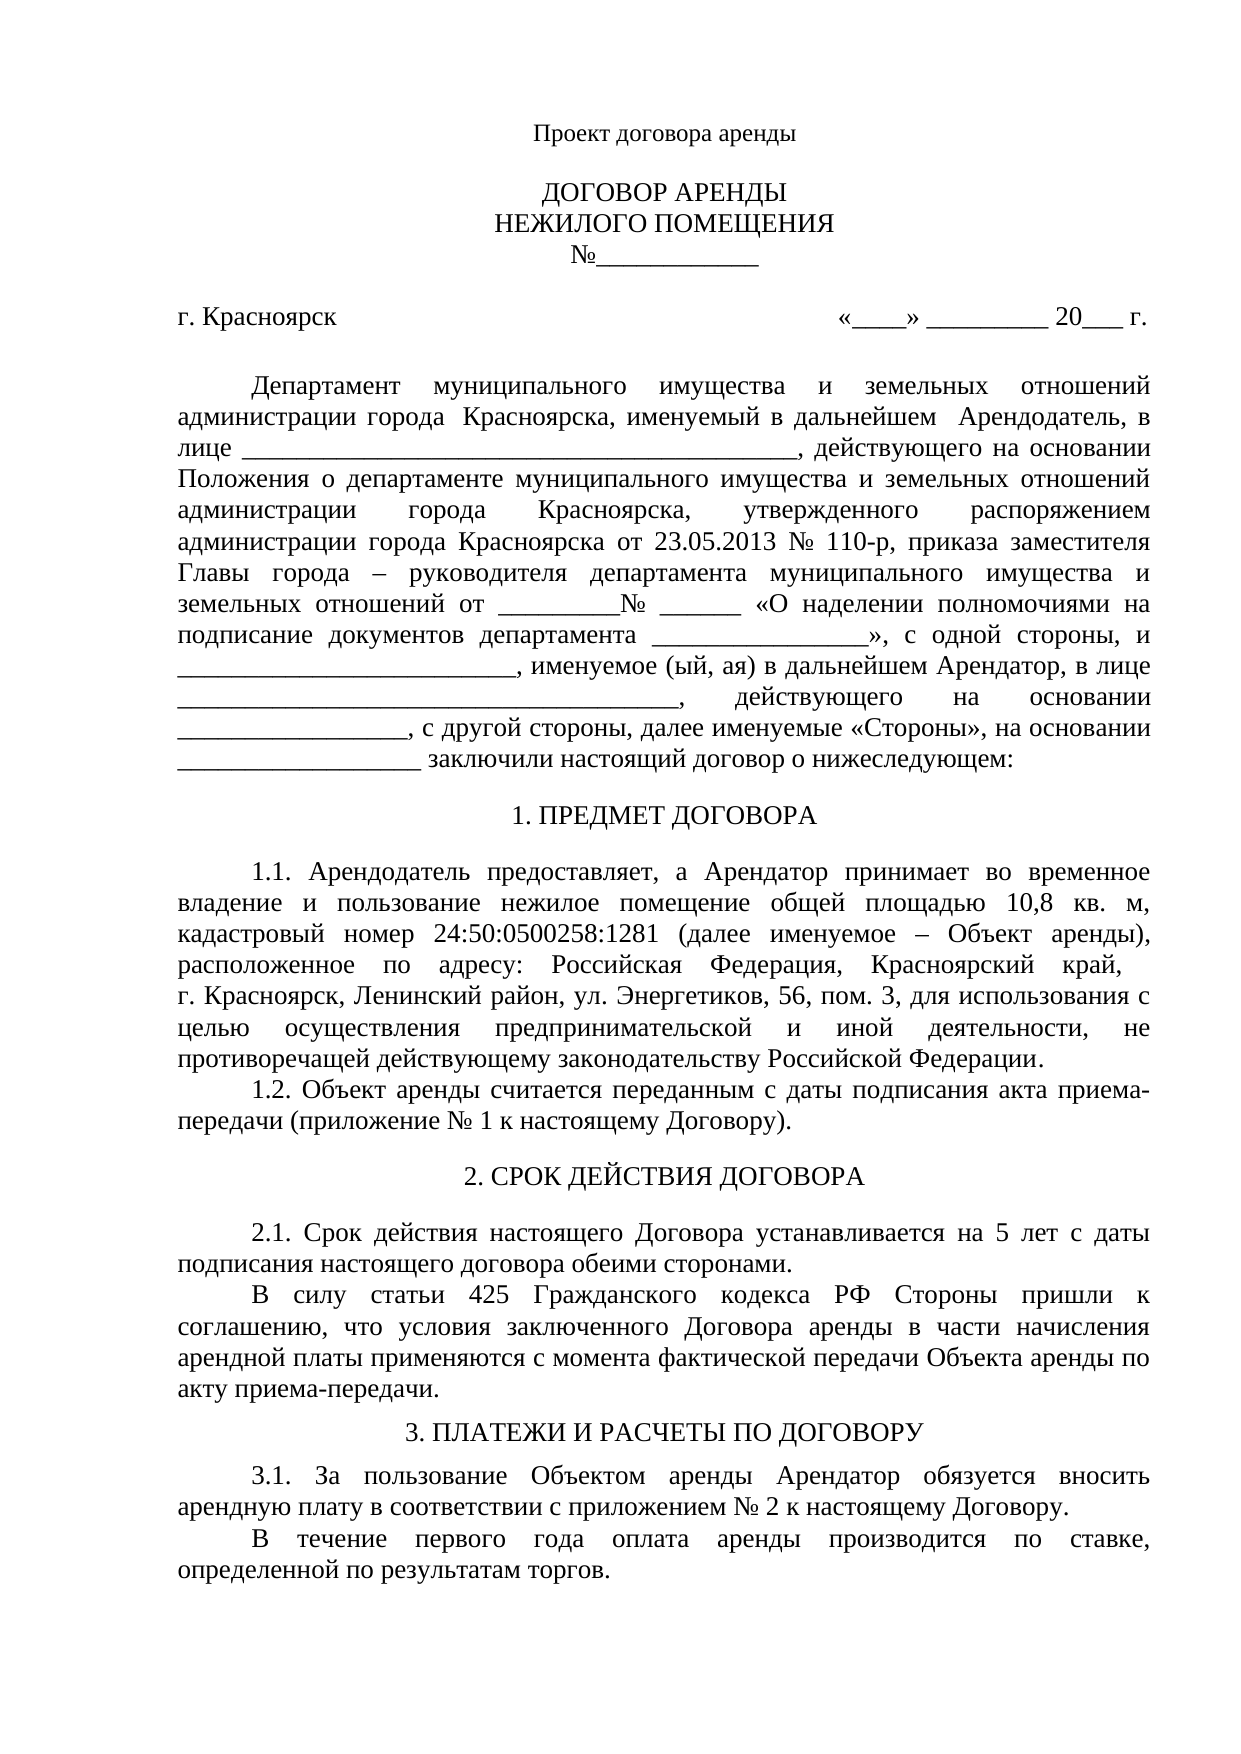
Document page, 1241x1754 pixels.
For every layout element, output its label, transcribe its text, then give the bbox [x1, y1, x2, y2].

text 1.1. Арендодатель предоставляет, а Арендатор принимает во временное владение и пользование нежилое помещение общей площадью 10,8 кв. м, кадастровый номер 24:50:0500258:1281 (далее именуемое – Объект аренды), расположенное по адресу: Российская Федерация, Красноярский край, г. Красноярск, Ленинский район, ул. Энергетиков, 56, пом. 3, для использования с целью осуществления предпринимательской и иной деятельности, не противоречащей действующему законодательству Российской Федерации. [177, 855, 1152, 1073]
text 2.1. Срок действия настоящего Договора устанавливается на 5 лет с даты подписания настоящего договора обеими сторонами. [177, 1216, 1152, 1279]
text В силу статьи 425 Гражданского кодекса РФ Стороны пришли к соглашению, что условия заключенного Договора аренды в части начисления арендной платы применяются с момента фактической передачи Объекта аренды по акту приема-передачи. [177, 1279, 1152, 1403]
text 1.2. Объект аренды считается переданным с даты подписания акта приема-передачи (приложение № 1 к настоящему Договору). [177, 1073, 1152, 1135]
text ДОГОВОР АРЕНДЫ [177, 176, 1152, 207]
text 3.1. За пользование Объектом аренды Арендатор обязуется вносить арендную плату в соответствии с приложением № 2 к настоящему Договору. [177, 1459, 1152, 1522]
text В течение первого года оплата аренды производится по ставке, определенной по результатам торгов. [177, 1522, 1152, 1584]
text Проект договора аренды [177, 118, 1152, 147]
text 2. СРОК ДЕЙСТВИЯ ДОГОВОРА [177, 1160, 1152, 1191]
text 3. ПЛАТЕЖИ И РАСЧЕТЫ ПО ДОГОВОРУ [177, 1416, 1152, 1447]
text г. Красноярск «____» _________ 20___ г. [177, 300, 1152, 331]
text 1. ПРЕДМЕТ ДОГОВОРА [177, 799, 1152, 830]
text Департамент муниципального имущества и земельных отношений администрации города Красноярска, именуемый в дальнейшем Арендодатель, в лице _________________________________________, действующего на основании Положения о департаменте муниципального имущества и земельных отношений администрации города Красноярска, утвержденного распоряжением администрации города Красноярска от 23.05.2013 № 110-р, приказа заместителя Главы города – руководителя департамента муниципального имущества и земельных отношений от _________№ ______ «О наделении полномочиями на подписание документов департамента ________________», с одной стороны, и _________________________, именуемое (ый, ая) в дальнейшем Арендатор, в лице _____________________________________, действующего на основании _________________, с другой стороны, далее именуемые «Стороны», на основании __________________ заключили настоящий договор о нижеследующем: [177, 369, 1152, 774]
text НЕЖИЛОГО ПОМЕЩЕНИЯ [177, 207, 1152, 238]
text №____________ [177, 238, 1152, 269]
